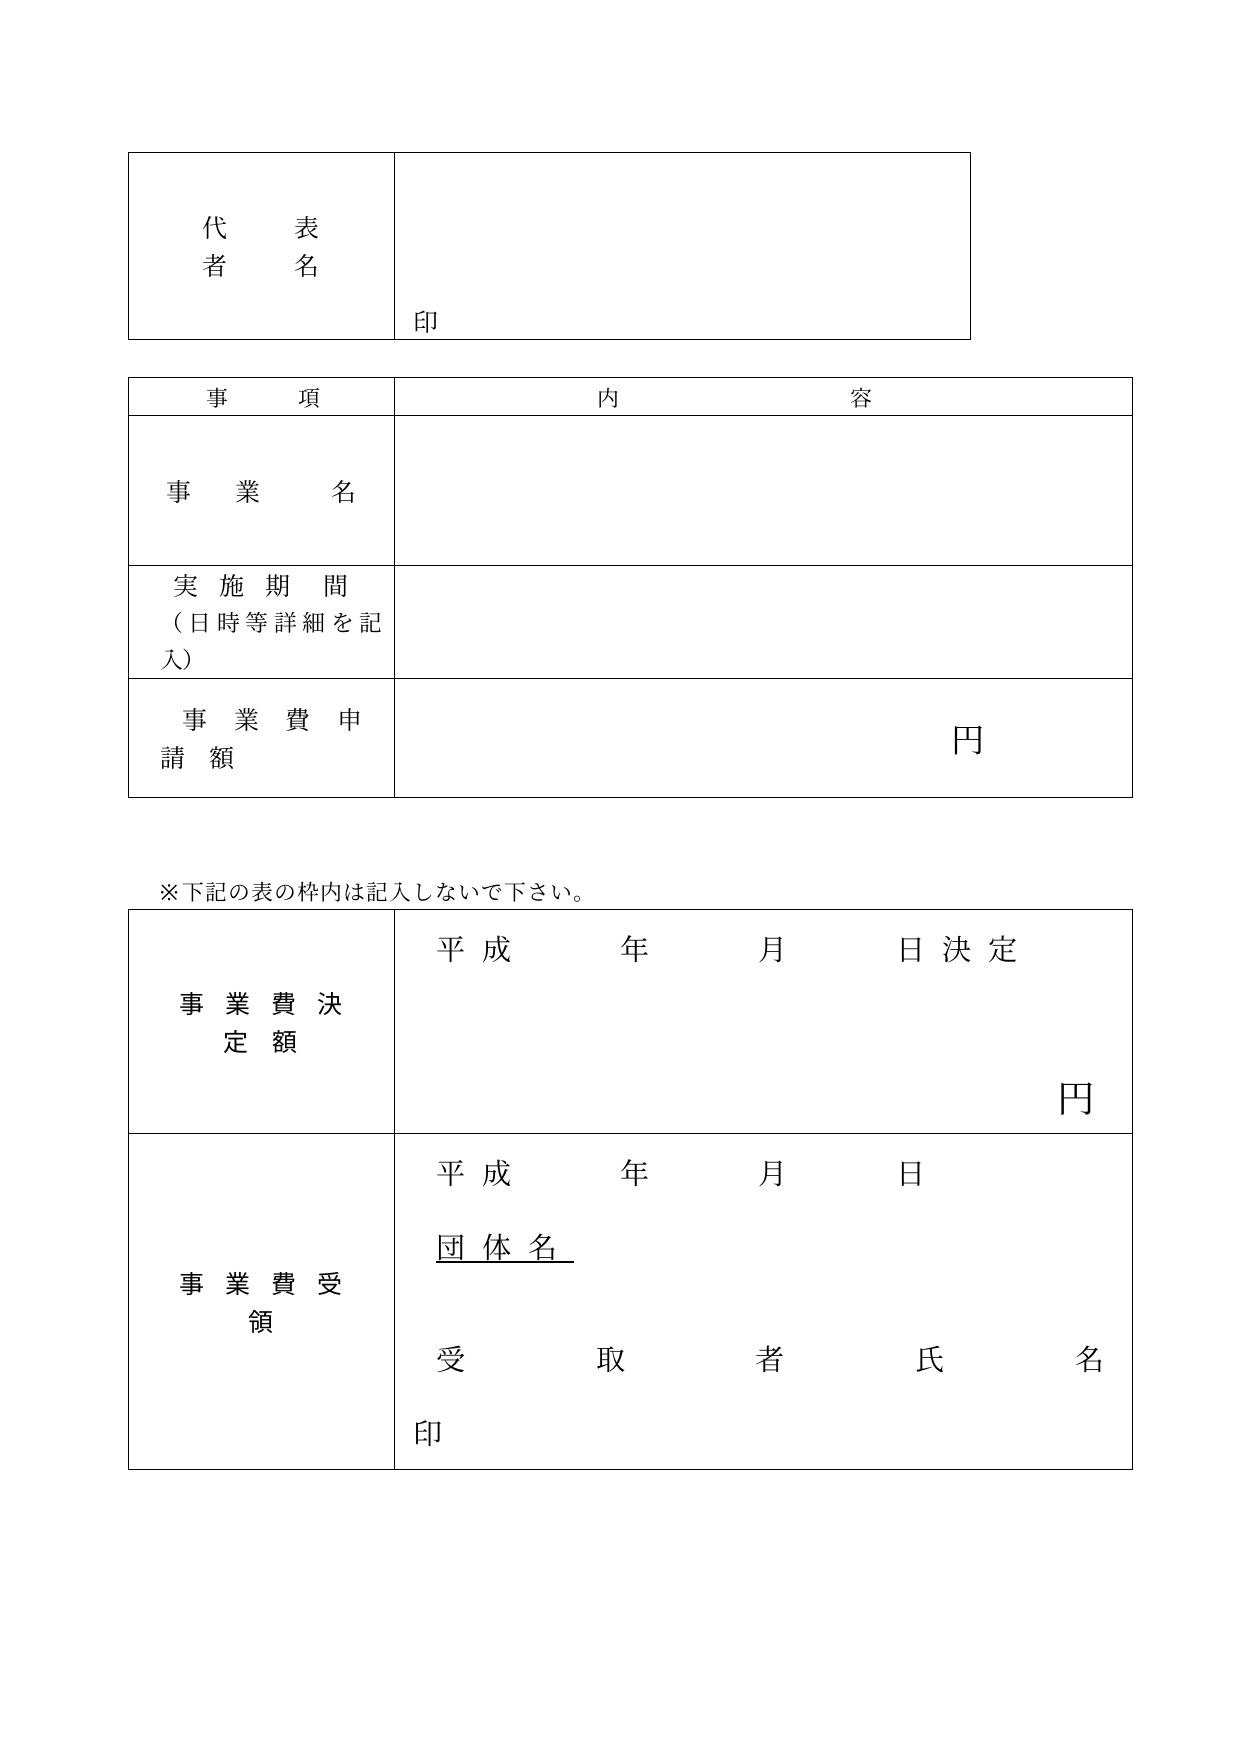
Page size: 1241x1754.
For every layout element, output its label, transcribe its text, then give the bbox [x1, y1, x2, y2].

table_cell 印 [395, 153, 970, 339]
table_cell [395, 416, 1132, 565]
table_cell 円 [395, 679, 1132, 797]
table_cell ※下記の表の枠内は記入しないで下さい。 [129, 798, 1132, 909]
table_header 内 容 [395, 378, 1132, 415]
table_cell 平成 年 月 日決定 円 [395, 910, 1132, 1133]
table_cell 代 表 者 名 [129, 153, 394, 339]
table_cell 平成 年 月 日 団体名 受取者氏名 印 [395, 1134, 1132, 1469]
table_cell 事業費受領 [129, 1134, 394, 1469]
table_cell 事業費申請額 [129, 679, 394, 797]
table_cell 事業名 [129, 416, 394, 565]
table_cell 実施期間 （日時等詳細を記入） [129, 566, 394, 678]
table_cell 事業費決定額 [129, 910, 394, 1133]
table_header 事 項 [129, 378, 394, 415]
table_cell [395, 566, 1132, 678]
